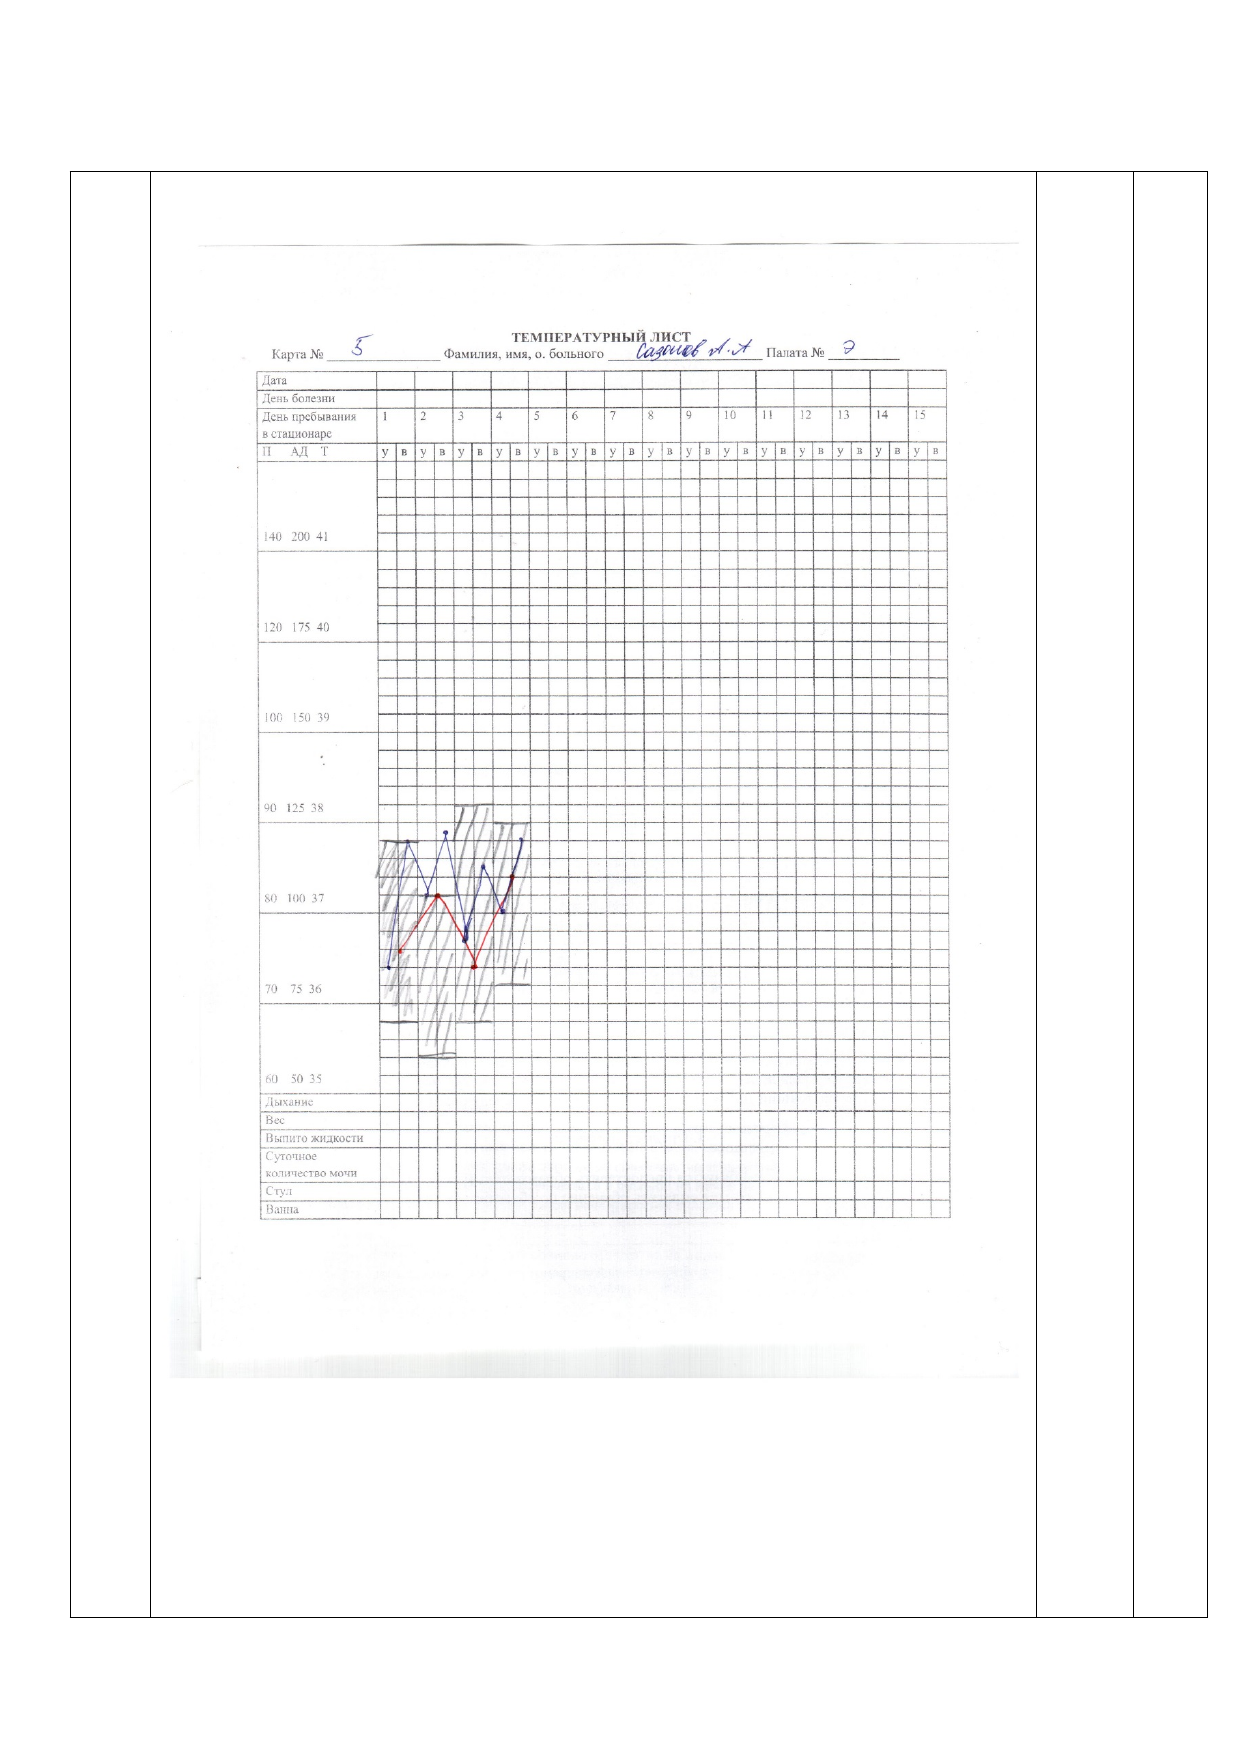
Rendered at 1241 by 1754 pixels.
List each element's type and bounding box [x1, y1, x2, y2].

table_header [1037, 172, 1133, 1617]
table_header [71, 172, 150, 1617]
picture [161, 201, 1026, 1389]
table_header [1134, 172, 1207, 1617]
table_header [151, 172, 1036, 1617]
